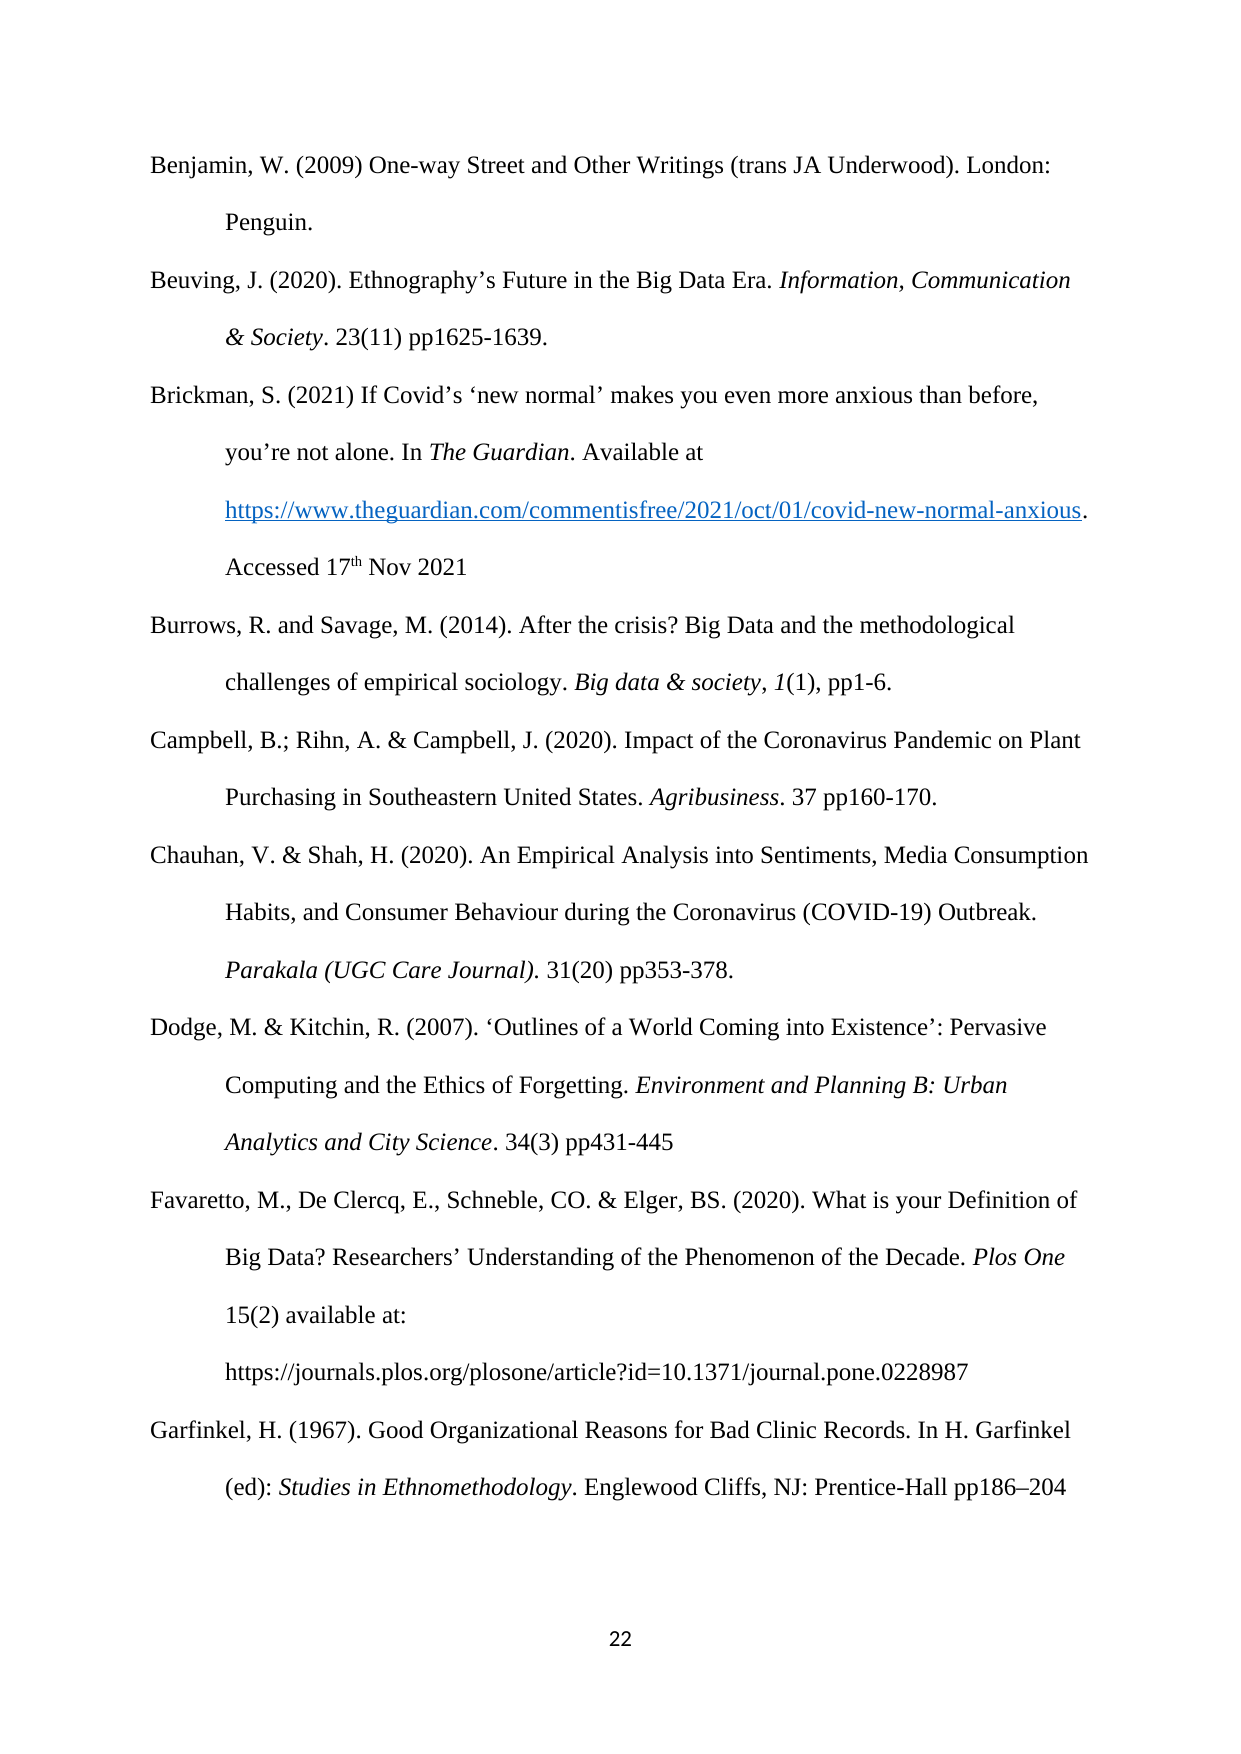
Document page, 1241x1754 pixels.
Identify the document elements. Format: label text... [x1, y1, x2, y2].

text Favaretto, M., De Clercq, E., Schneble, CO. & Elger, BS. (2020). What is your Definition of Big Data? Researchers’ Understanding of the Phenomenon of the Decade. Plos One 15(2) available at: https://journals.plos.org/plosone/article?id=10.1371/journal.pone.0228987 [150, 1185, 1090, 1386]
text Burrows, R. and Savage, M. (2014). After the crisis? Big Data and the methodological challenges of empirical sociology. Big data & society, 1(1), pp1-6. [150, 610, 1090, 696]
text Dodge, M. & Kitchin, R. (2007). ‘Outlines of a World Coming into Existence’: Pervasive Computing and the Ethics of Forgetting. Environment and Planning B: Urban Analytics and City Science. 34(3) pp431-445 [150, 1012, 1090, 1156]
text Brickman, S. (2021) If Covid’s ‘new normal’ makes you even more anxious than before, you’re not alone. In The Guardian. Available at https://www.theguardian.com/commentisfree/2021/oct/01/covid-new-normal-anxious. Accessed 17th Nov 2021 [150, 380, 1090, 581]
text Chauhan, V. & Shah, H. (2020). An Empirical Analysis into Sentiments, Media Consumption Habits, and Consumer Behaviour during the Coronavirus (COVID-19) Outbreak. Parakala (UGC Care Journal). 31(20) pp353-378. [150, 840, 1090, 984]
text Garfinkel, H. (1967). Good Organizational Reasons for Bad Clinic Records. In H. Garfinkel (ed): Studies in Ethnomethodology. Englewood Cliffs, NJ: Prentice-Hall pp186–204 [150, 1415, 1090, 1501]
text Beuving, J. (2020). Ethnography’s Future in the Big Data Era. Information, Communication & Society. 23(11) pp1625-1639. [150, 265, 1090, 351]
text Benjamin, W. (2009) One-way Street and Other Writings (trans JA Underwood). London: Penguin. [150, 150, 1090, 236]
text Campbell, B.; Rihn, A. & Campbell, J. (2020). Impact of the Coronavirus Pandemic on Plant Purchasing in Southeastern United States. Agribusiness. 37 pp160-170. [150, 725, 1090, 811]
